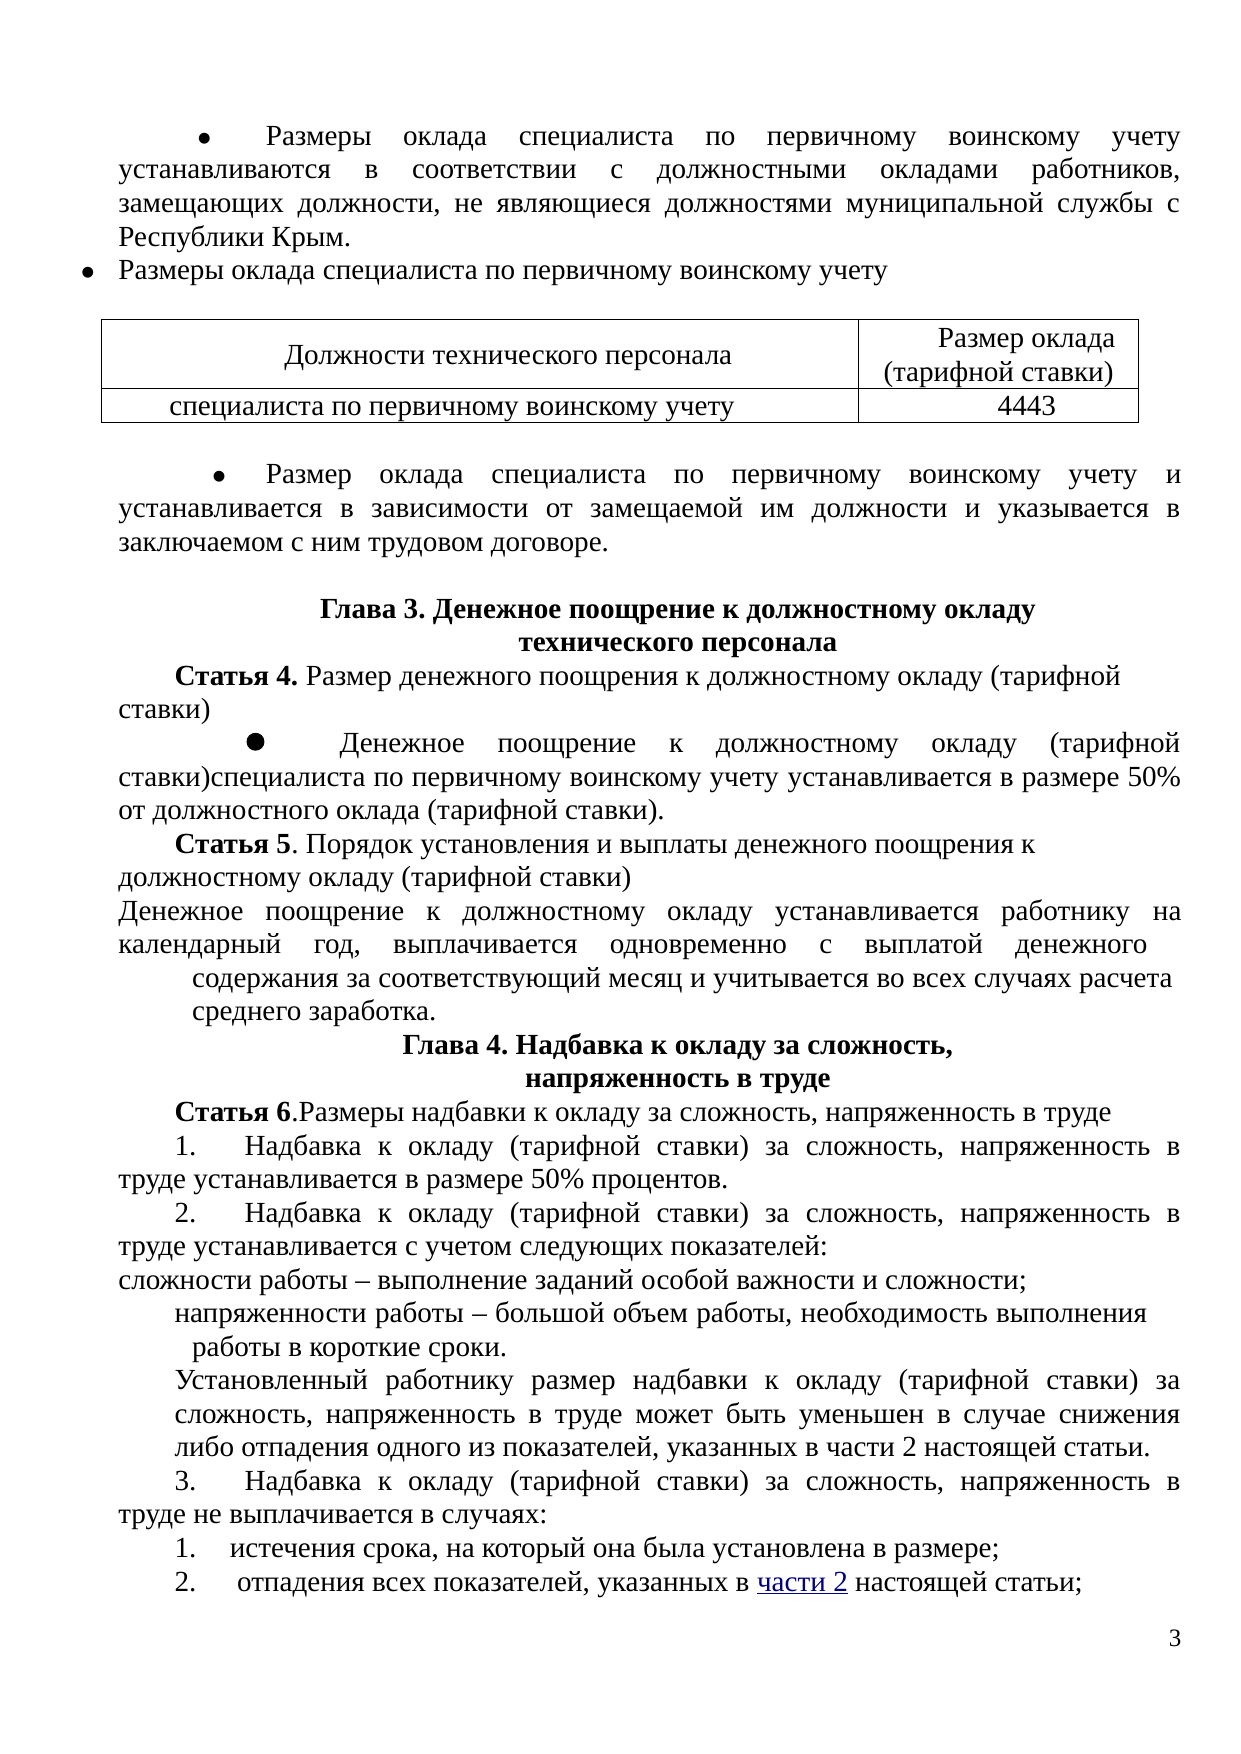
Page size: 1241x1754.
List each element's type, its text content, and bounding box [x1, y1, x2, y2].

text напряженность в труде [118, 1061, 1181, 1094]
table_cell специалиста по первичному воинскому учету [102, 389, 858, 422]
list Надбавка к окладу (тарифной ставки) за сложность, напряженность в труде не выплачивается в случаях: [118, 1463, 1181, 1530]
list Размер оклада специалиста по первичному воинскому учету и устанавливается в зависимости от замещаемой им должности и указывается в заключаемом с ним трудовом договоре. [118, 457, 1181, 557]
list отпадения всех показателей, указанных в части 2 настоящей статьи; [118, 1564, 1181, 1597]
table_header Размер оклада (тарифной ставки) [859, 320, 1138, 387]
text Статья 4. Размер денежного поощрения к должностному окладу (тарифной ставки) [118, 658, 1181, 725]
text напряженности работы – большой объем работы, необходимость выполнения работы в короткие сроки. [118, 1295, 1181, 1362]
list Размеры оклада специалиста по первичному воинскому учету устанавливаются в соответствии с должностными окладами работников, замещающих должности, не являющиеся должностями муниципальной службы с Республики Крым. [118, 118, 1181, 252]
text Статья 6.Размеры надбавки к окладу за сложность, напряженность в труде [118, 1094, 1181, 1128]
table_header Должности технического персонала [102, 320, 858, 387]
text Установленный работнику размер надбавки к окладу (тарифной ставки) за сложность, напряженность в труде может быть уменьшен в случае снижения либо отпадения одного из показателей, указанных в части 2 настоящей статьи. [174, 1362, 1181, 1463]
list Денежное поощрение к должностному окладу (тарифной ставки)специалиста по первичному воинскому учету устанавливается в размере 50% от должностного оклада (тарифной ставки). [118, 725, 1181, 826]
text Глава 4. Надбавка к окладу за сложность, [118, 1027, 1181, 1061]
text Глава 3. Денежное поощрение к должностному окладу [118, 591, 1181, 624]
list Надбавка к окладу (тарифной ставки) за сложность, напряженность в труде устанавливается в размере 50% процентов. [118, 1128, 1181, 1195]
table_cell 4443 [859, 389, 1138, 422]
text Денежное поощрение к должностному окладу устанавливается работнику на календарный год, выплачивается одновременно с выплатой денежного содержания за соответствующий месяц и учитывается во всех случаях расчета среднего заработка. [118, 893, 1181, 1027]
list Надбавка к окладу (тарифной ставки) за сложность, напряженность в труде устанавливается с учетом следующих показателей: [118, 1195, 1181, 1262]
list истечения срока, на который она была установлена в размере; [118, 1530, 1181, 1564]
text сложности работы – выполнение заданий особой важности и сложности; [118, 1262, 1181, 1295]
text Статья 5. Порядок установления и выплаты денежного поощрения к должностному окладу (тарифной ставки) [118, 826, 1181, 893]
text технического персонала [118, 624, 1181, 658]
list Размеры оклада специалиста по первичному воинскому учету [81, 252, 1181, 286]
